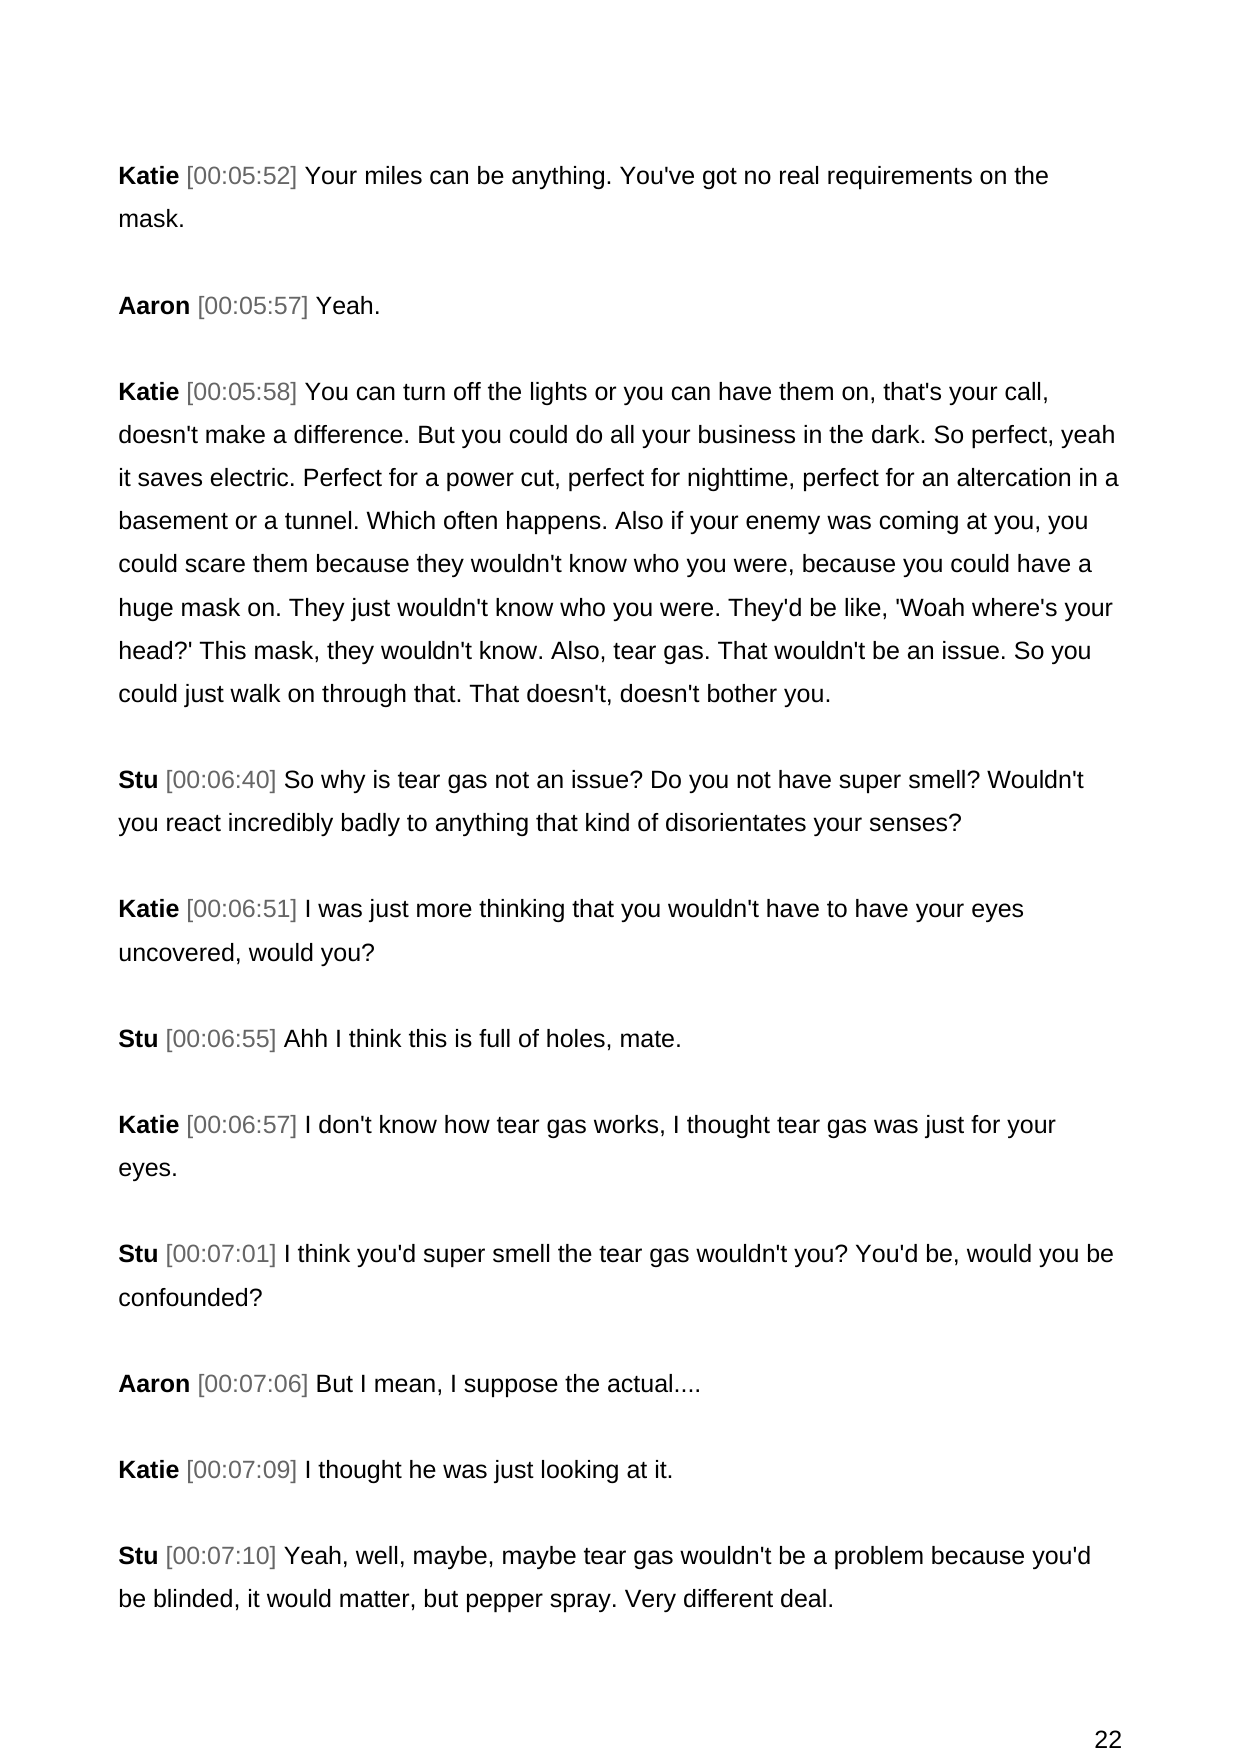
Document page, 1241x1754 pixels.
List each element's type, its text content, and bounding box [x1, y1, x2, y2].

text Stu [00:06:55] Ahh I think this is full of holes, mate. [118, 1024, 1122, 1052]
text Katie [00:05:52] Your miles can be anything. You've got no real requirements on the mask. [118, 161, 1122, 233]
text Stu [00:07:01] I think you'd super smell the tear gas wouldn't you? You'd be, would you be confounded? [118, 1239, 1122, 1311]
text Katie [00:05:58] You can turn off the lights or you can have them on, that's your call, doesn't make a difference. But you could do all your business in the dark. So perfect, yeah it saves electric. Perfect for a power cut, perfect for nighttime, perfect for an altercation in a basement or a tunnel. Which often happens. Also if your enemy was coming at you, you could scare them because they wouldn't know who you were, because you could have a huge mask on. They just wouldn't know who you were. They'd be like, 'Woah where's your head?' This mask, they wouldn't know. Also, tear gas. That wouldn't be an issue. So you could just walk on through that. That doesn't, doesn't bother you. [118, 377, 1122, 707]
text Aaron [00:07:06] But I mean, I suppose the actual.... [118, 1369, 1122, 1397]
text Katie [00:07:09] I thought he was just looking at it. [118, 1455, 1122, 1484]
text Katie [00:06:51] I was just more thinking that you wouldn't have to have your eyes uncovered, would you? [118, 894, 1122, 966]
text Katie [00:06:57] I don't know how tear gas works, I thought tear gas was just for your eyes. [118, 1110, 1122, 1182]
text Aaron [00:05:57] Yeah. [118, 291, 1122, 319]
text Stu [00:06:40] So why is tear gas not an issue? Do you not have super smell? Wouldn't you react incredibly badly to anything that kind of disorientates your senses? [118, 765, 1122, 837]
text Stu [00:07:10] Yeah, well, maybe, maybe tear gas wouldn't be a problem because you'd be blinded, it would matter, but pepper spray. Very different deal. [118, 1541, 1122, 1613]
